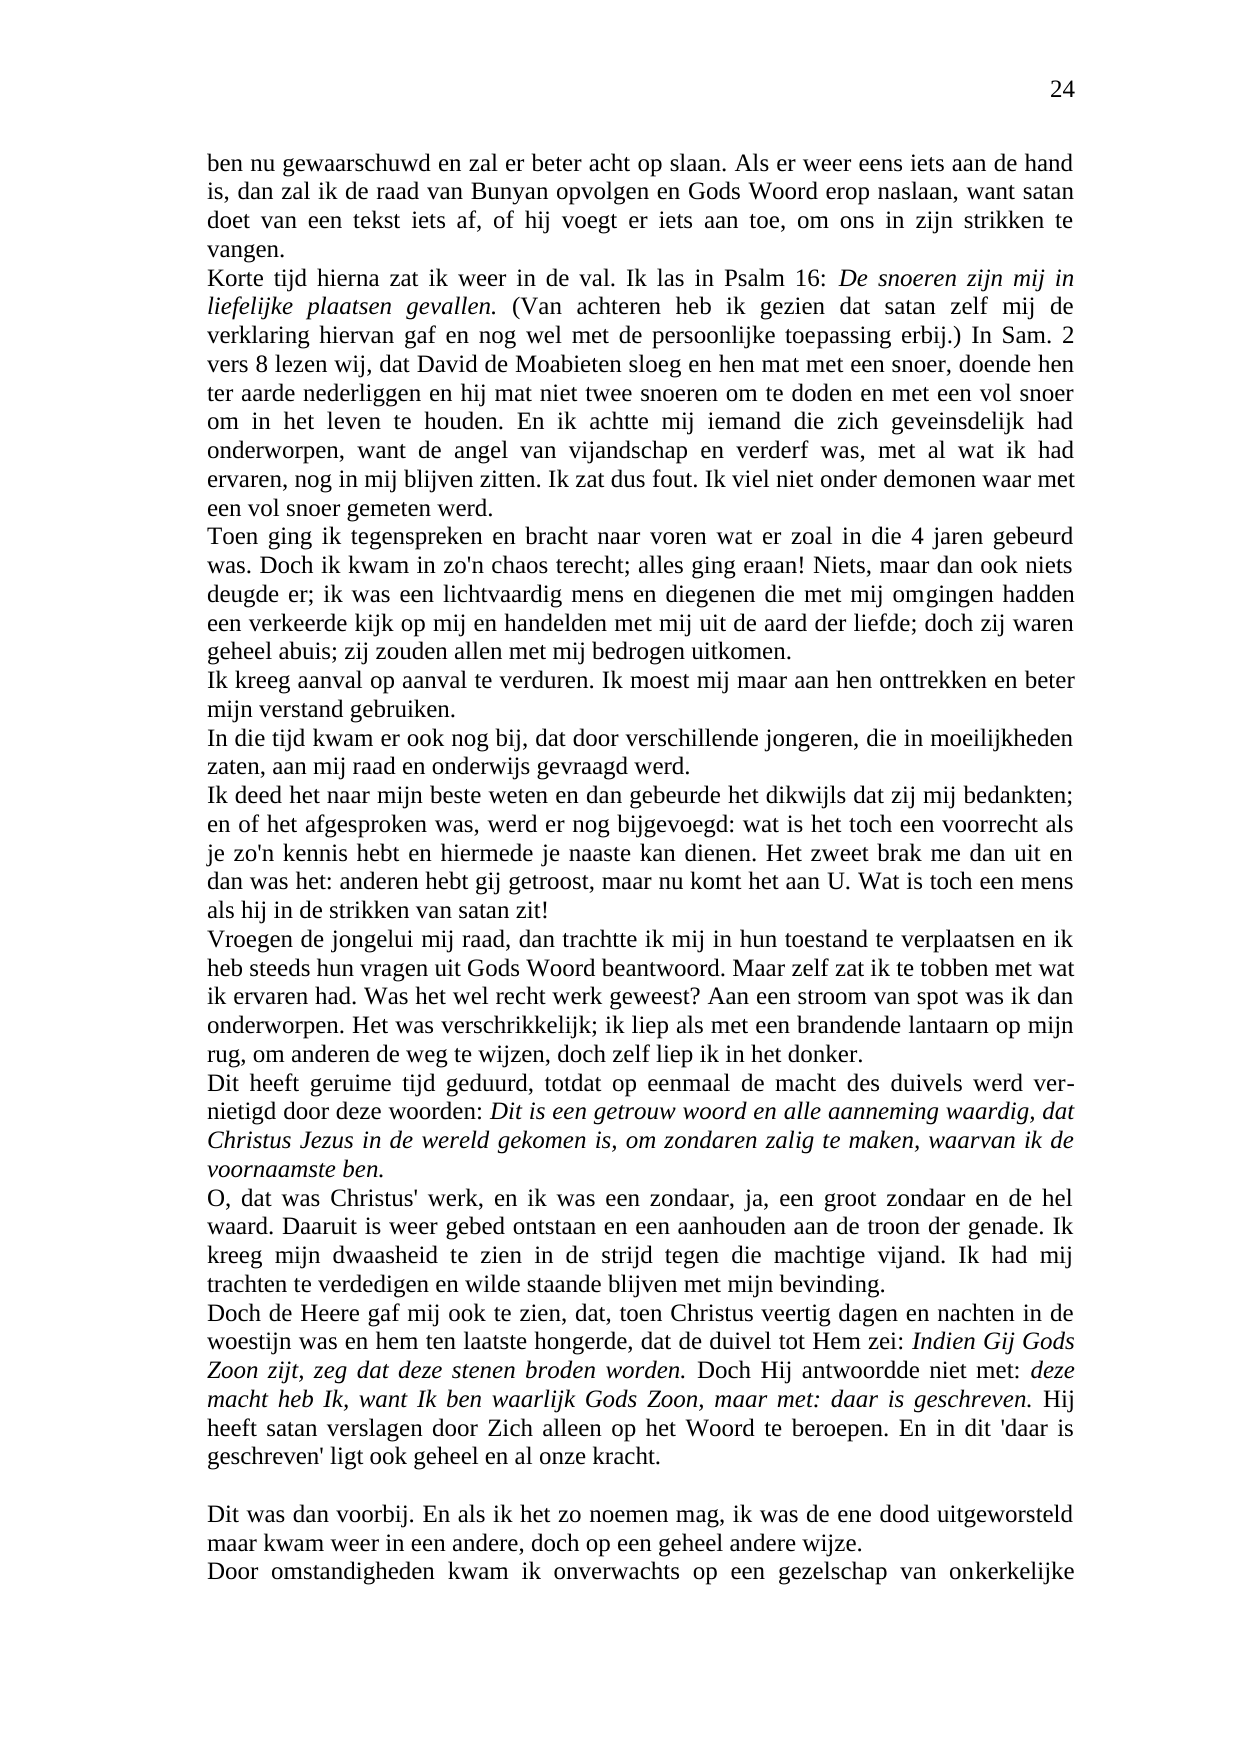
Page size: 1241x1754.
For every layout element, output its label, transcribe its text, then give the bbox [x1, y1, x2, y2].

text Vroegen de jongelui mij raad, dan trachtte ik mij in hun toestand te verplaatsen en ik heb steeds hun vragen uit Gods Woord beantwoord. Maar zelf zat ik te tobben met wat ik ervaren had. Was het wel recht werk geweest? Aan een stroom van spot was ik dan onderworpen. Het was verschrikkelijk; ik liep als met een brandende lantaarn op mijn rug, om anderen de weg te wijzen, doch zelf liep ik in het donker. [207, 924, 1075, 1068]
text Doch de Heere gaf mij ook te zien, dat, toen Christus veertig dagen en nachten in de woestijn was en hem ten laatste hongerde, dat de duivel tot Hem zei: Indien Gij Gods Zoon zijt, zeg dat deze stenen broden worden. Doch Hij antwoordde niet met: deze macht heb Ik, want Ik ben waarlijk Gods Zoon, maar met: daar is geschreven. Hij heeft satan verslagen door Zich alleen op het Woord te beroepen. En in dit 'daar is geschreven' ligt ook geheel en al onze kracht. [207, 1298, 1075, 1470]
text Korte tijd hierna zat ik weer in de val. Ik las in Psalm 16: De snoeren zijn mij in liefelijke plaatsen gevallen. (Van achteren heb ik gezien dat satan zelf mij de verklaring hiervan gaf en nog wel met de persoonlijke toepassing erbij.) In Sam. 2 vers 8 lezen wij, dat David de Moabieten sloeg en hen mat met een snoer, doende hen ter aarde nederliggen en hij mat niet twee snoeren om te doden en met een vol snoer om in het leven te houden. En ik achtte mij iemand die zich geveinsdelijk had onderworpen, want de angel van vijandschap en verderf was, met al wat ik had ervaren, nog in mij blijven zitten. Ik zat dus fout. Ik viel niet onder demonen waar met een vol snoer gemeten werd. [207, 263, 1075, 521]
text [207, 1556, 1075, 1585]
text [207, 148, 1075, 263]
text O, dat was Christus' werk, en ik was een zondaar, ja, een groot zondaar en de hel waard. Daaruit is weer gebed ontstaan en een aanhouden aan de troon der genade. Ik kreeg mijn dwaasheid te zien in de strijd tegen die machtige vijand. Ik had mij trachten te verdedigen en wilde staande blijven met mijn bevinding. [207, 1183, 1075, 1298]
text Dit heeft geruime tijd geduurd, totdat op eenmaal de macht des duivels werd vernietigd door deze woorden: Dit is een getrouw woord en alle aanneming waardig, dat Christus Jezus in de wereld gekomen is, om zondaren zalig te maken, waarvan ik de voornaamste ben. [207, 1068, 1075, 1183]
text In die tijd kwam er ook nog bij, dat door verschillende jongeren, die in moeilijkheden zaten, aan mij raad en onderwijs gevraagd werd. [207, 723, 1075, 780]
text Toen ging ik tegenspreken en bracht naar voren wat er zoal in die 4 jaren gebeurd was. Doch ik kwam in zo'n chaos terecht; alles ging eraan! Niets, maar dan ook niets deugde er; ik was een lichtvaardig mens en diegenen die met mij omgingen hadden een verkeerde kijk op mij en handelden met mij uit de aard der liefde; doch zij waren geheel abuis; zij zouden allen met mij bedrogen uitkomen. [207, 521, 1075, 665]
text Dit was dan voorbij. En als ik het zo noemen mag, ik was de ene dood uitgeworsteld maar kwam weer in een andere, doch op een geheel andere wijze. [207, 1499, 1075, 1556]
text Ik kreeg aanval op aanval te verduren. Ik moest mij maar aan hen onttrekken en beter mijn verstand gebruiken. [207, 665, 1075, 723]
text Ik deed het naar mijn beste weten en dan gebeurde het dikwijls dat zij mij bedankten; en of het afgesproken was, werd er nog bijgevoegd: wat is het toch een voorrecht als je zo'n kennis hebt en hiermede je naaste kan dienen. Het zweet brak me dan uit en dan was het: anderen hebt gij getroost, maar nu komt het aan U. Wat is toch een mens als hij in de strikken van satan zit! [207, 780, 1075, 924]
